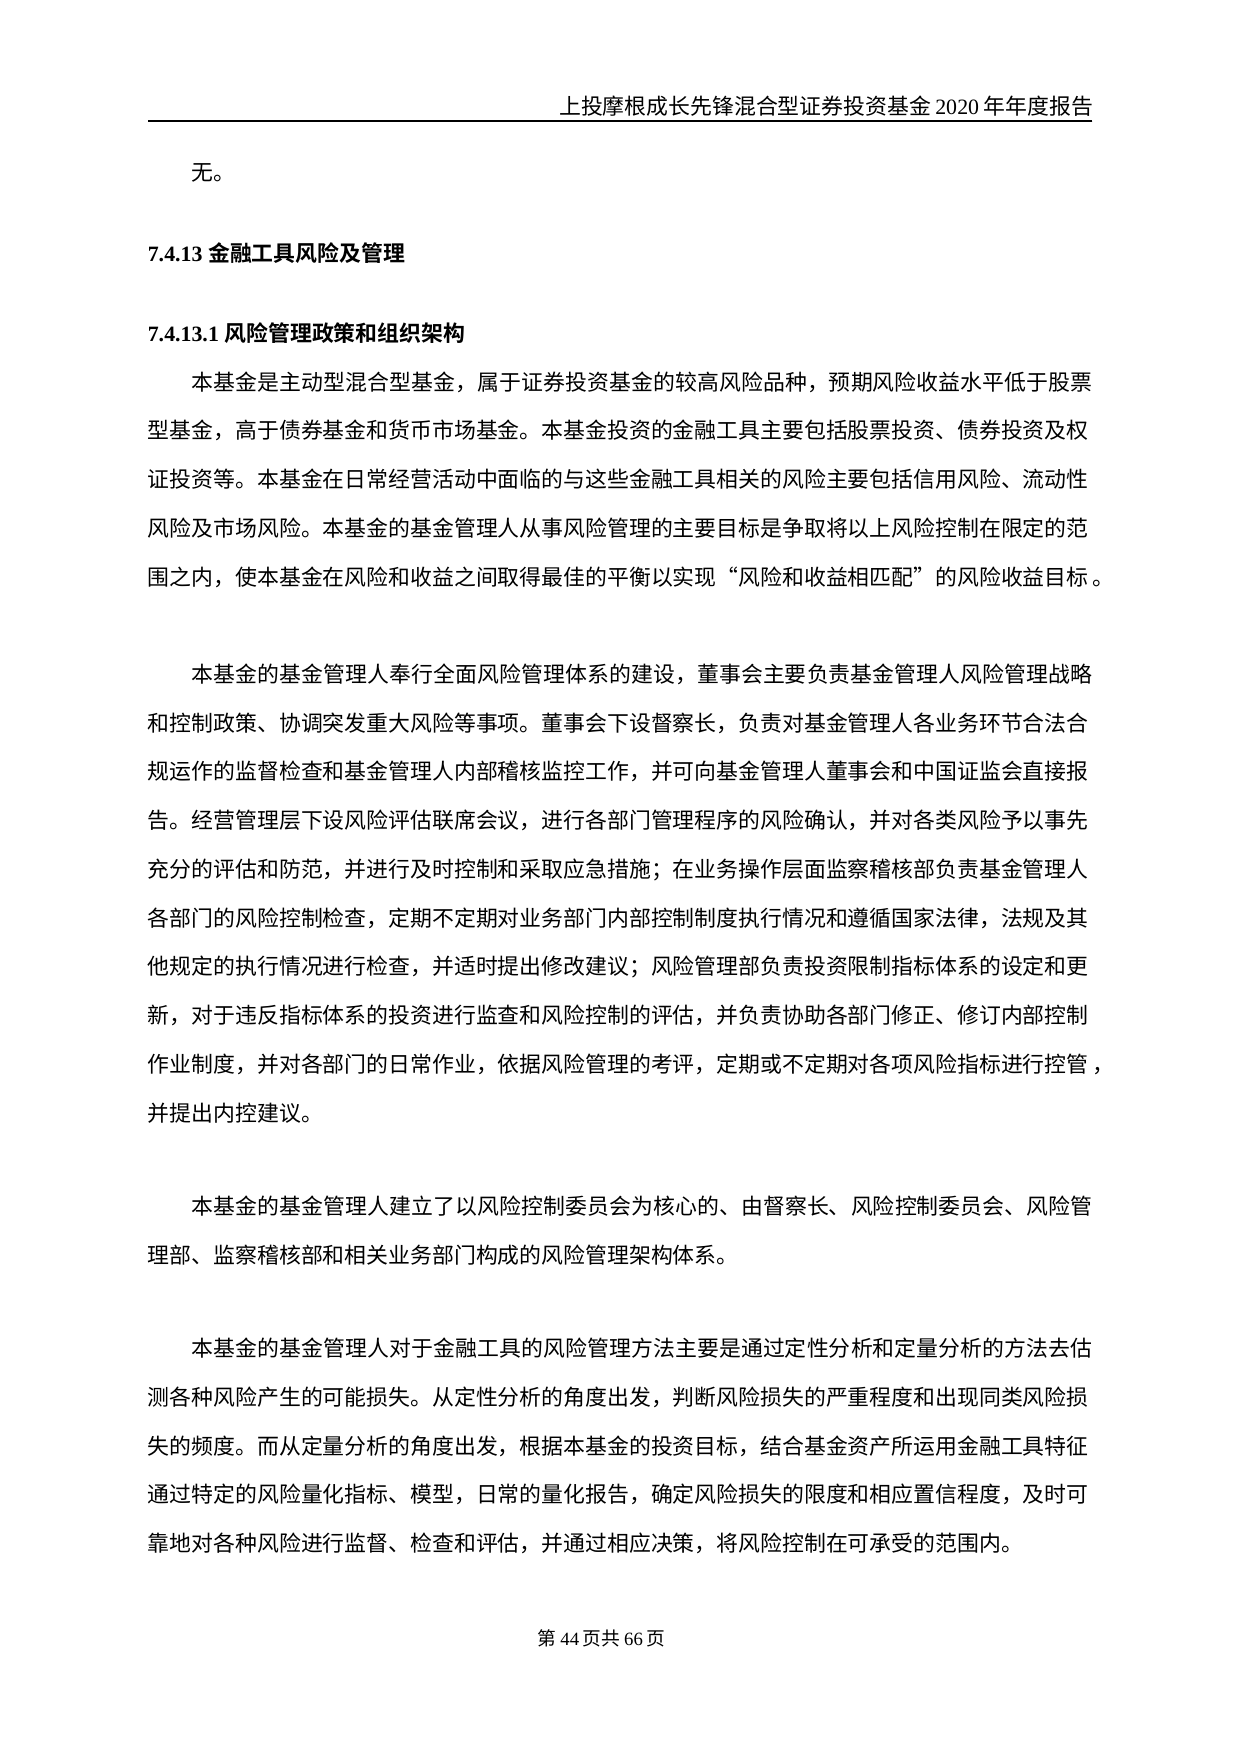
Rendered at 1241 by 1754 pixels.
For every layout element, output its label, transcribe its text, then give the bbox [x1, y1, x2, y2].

text 本基金是主动型混合型基金，属于证券投资基金的较高风险品种，预期风险收益水平低于股票型基金，高于债券基金和货币市场基金。本基金投资的金融工具主要包括股票投资、债券投资及权证投资等。本基金在日常经营活动中面临的与这些金融工具相关的风险主要包括信用风险、流动性风险及市场风险。本基金的基金管理人从事风险管理的主要目标是争取将以上风险控制在限定的范围之内，使本基金在风险和收益之间取得最佳的平衡以实现“风险和收益相匹配”的风险收益目标。 [148, 364, 1092, 641]
text 7.4.13 金融工具风险及管理 [148, 235, 1092, 268]
text 本基金的基金管理人奉行全面风险管理体系的建设，董事会主要负责基金管理人风险管理战略和控制政策、协调突发重大风险等事项。董事会下设督察长，负责对基金管理人各业务环节合法合规运作的监督检查和基金管理人内部稽核监控工作，并可向基金管理人董事会和中国证监会直接报告。经营管理层下设风险评估联席会议，进行各部门管理程序的风险确认，并对各类风险予以事先充分的评估和防范，并进行及时控制和采取应急措施；在业务操作层面监察稽核部负责基金管理人各部门的风险控制检查，定期不定期对业务部门内部控制制度执行情况和遵循国家法律，法规及其他规定的执行情况进行检查，并适时提出修改建议；风险管理部负责投资限制指标体系的设定和更新，对于违反指标体系的投资进行监查和风险控制的评估，并负责协助各部门修正、修订内部控制作业制度，并对各部门的日常作业，依据风险管理的考评，定期或不定期对各项风险指标进行控管，并提出内控建议。 [148, 656, 1092, 1128]
text 无。 [148, 154, 1092, 187]
text 本基金的基金管理人对于金融工具的风险管理方法主要是通过定性分析和定量分析的方法去估测各种风险产生的可能损失。从定性分析的角度出发，判断风险损失的严重程度和出现同类风险损失的频度。而从定量分析的角度出发，根据本基金的投资目标，结合基金资产所运用金融工具特征通过特定的风险量化指标、模型，日常的量化报告，确定风险损失的限度和相应置信程度，及时可靠地对各种风险进行监督、检查和评估，并通过相应决策，将风险控制在可承受的范围内。 [148, 1331, 1092, 1558]
text 本基金的基金管理人建立了以风险控制委员会为核心的、由督察长、风险控制委员会、风险管理部、监察稽核部和相关业务部门构成的风险管理架构体系。 [148, 1188, 1092, 1270]
text 7.4.13.1 风险管理政策和组织架构 [148, 316, 1092, 348]
